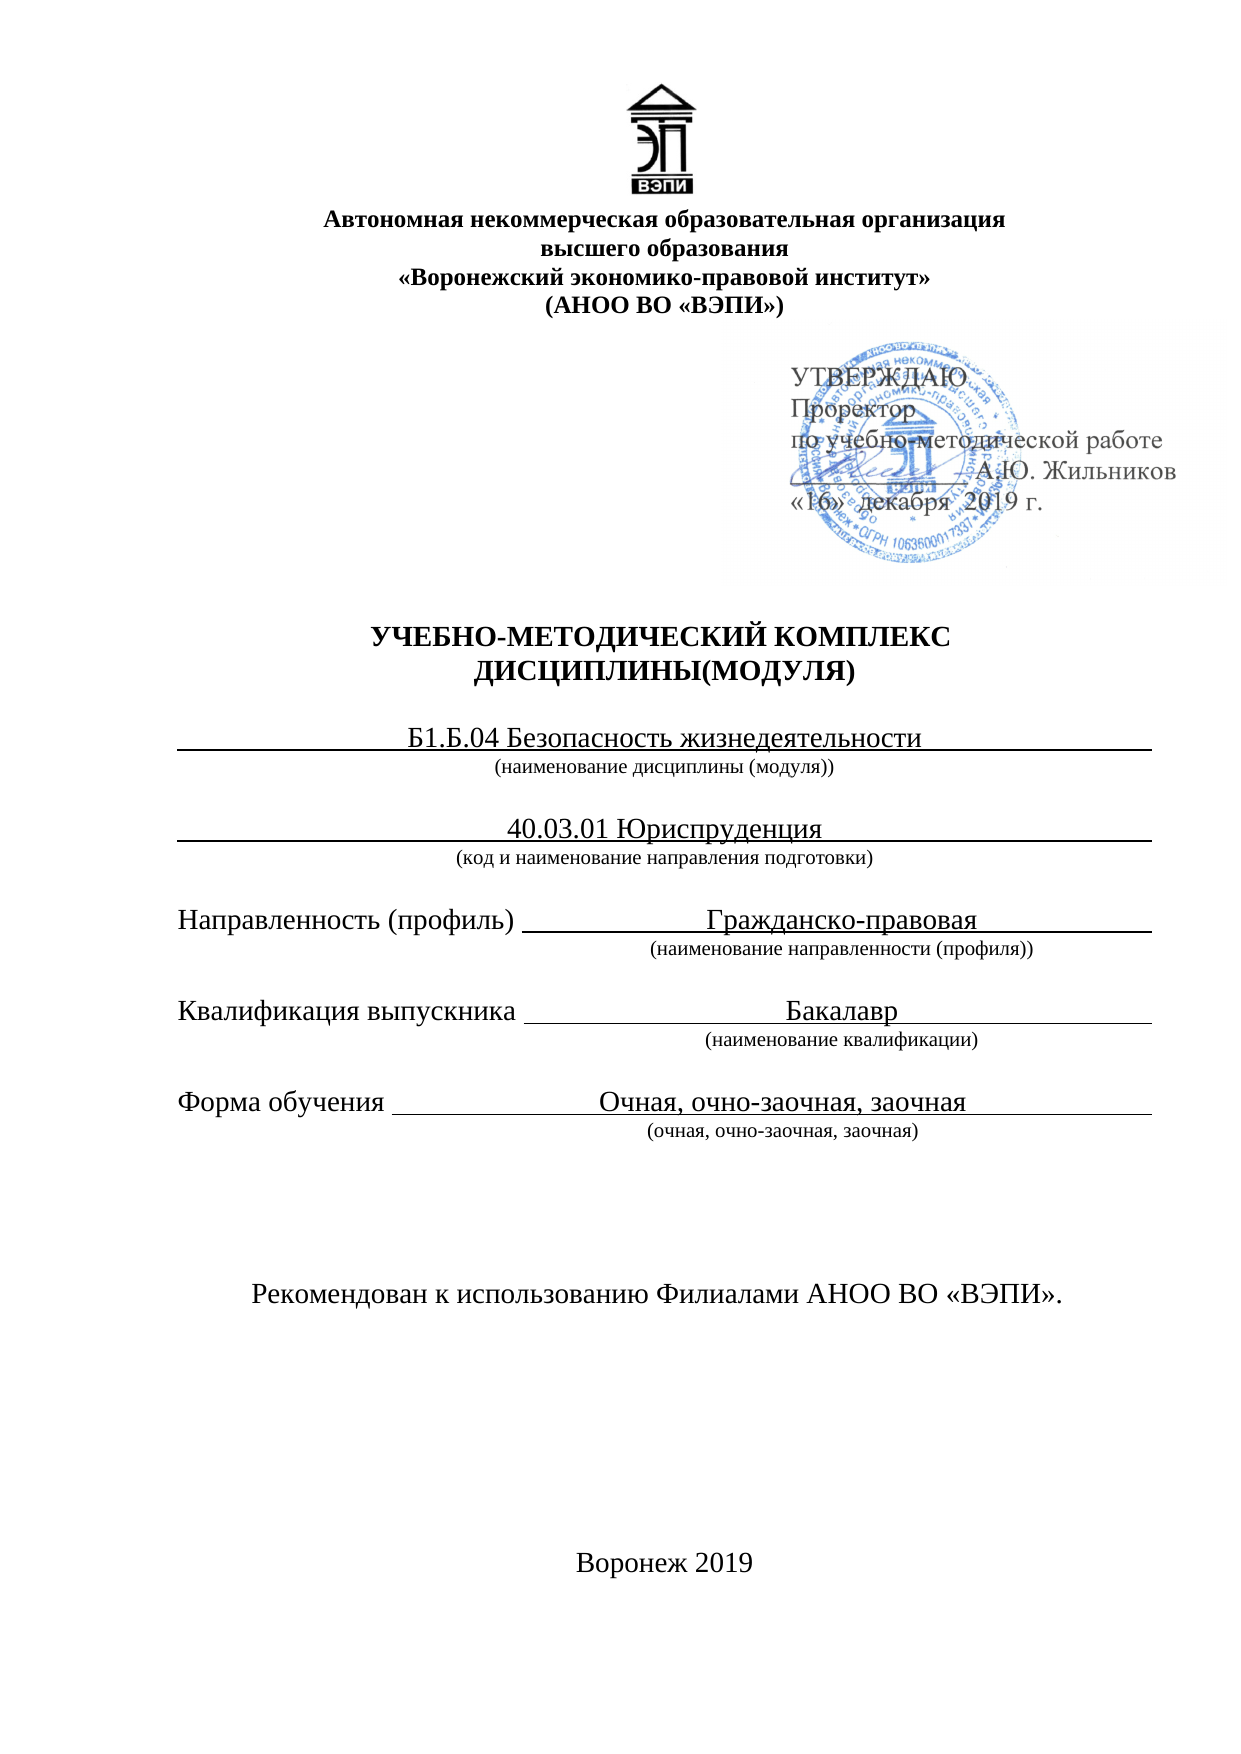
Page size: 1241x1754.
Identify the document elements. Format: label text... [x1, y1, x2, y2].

text Форма обучения Очная, очно-заочная, заочная [177, 1084, 1152, 1118]
picture [721, 319, 1227, 586]
text (код и наименование направления подготовки) [177, 845, 1152, 869]
text Направленность (профиль) Гражданско-правовая [177, 902, 1152, 936]
text (наименование квалификации) [177, 1027, 1152, 1051]
text (наименование дисциплины (модуля)) [177, 753, 1152, 778]
text высшего образования [177, 233, 1152, 262]
text Рекомендован к использованию Филиалами АНОО ВО «ВЭПИ». [177, 1276, 1152, 1310]
text (АНОО ВО «ВЭПИ») [177, 291, 1152, 319]
text (очная, очно-заочная, заочная) [177, 1118, 1152, 1142]
text (наименование направленности (профиля)) [177, 936, 1152, 960]
text Воронеж 2019 [177, 1545, 1152, 1578]
text Б1.Б.04 Безопасность жизнедеятельности [177, 720, 1152, 749]
text «Воронежский экономико-правовой институт» [177, 262, 1152, 291]
text УЧЕБНО-МЕТОДИЧЕСКИЙ КОМПЛЕКС ДИСЦИПЛИНЫ(МОДУЛЯ) [177, 619, 1152, 686]
text 40.03.01 Юриспруденция [177, 811, 1152, 840]
text Автономная некоммерческая образовательная организация [177, 204, 1152, 233]
text Квалификация выпускника Бакалавр [177, 993, 1152, 1027]
picture [626, 82, 697, 196]
